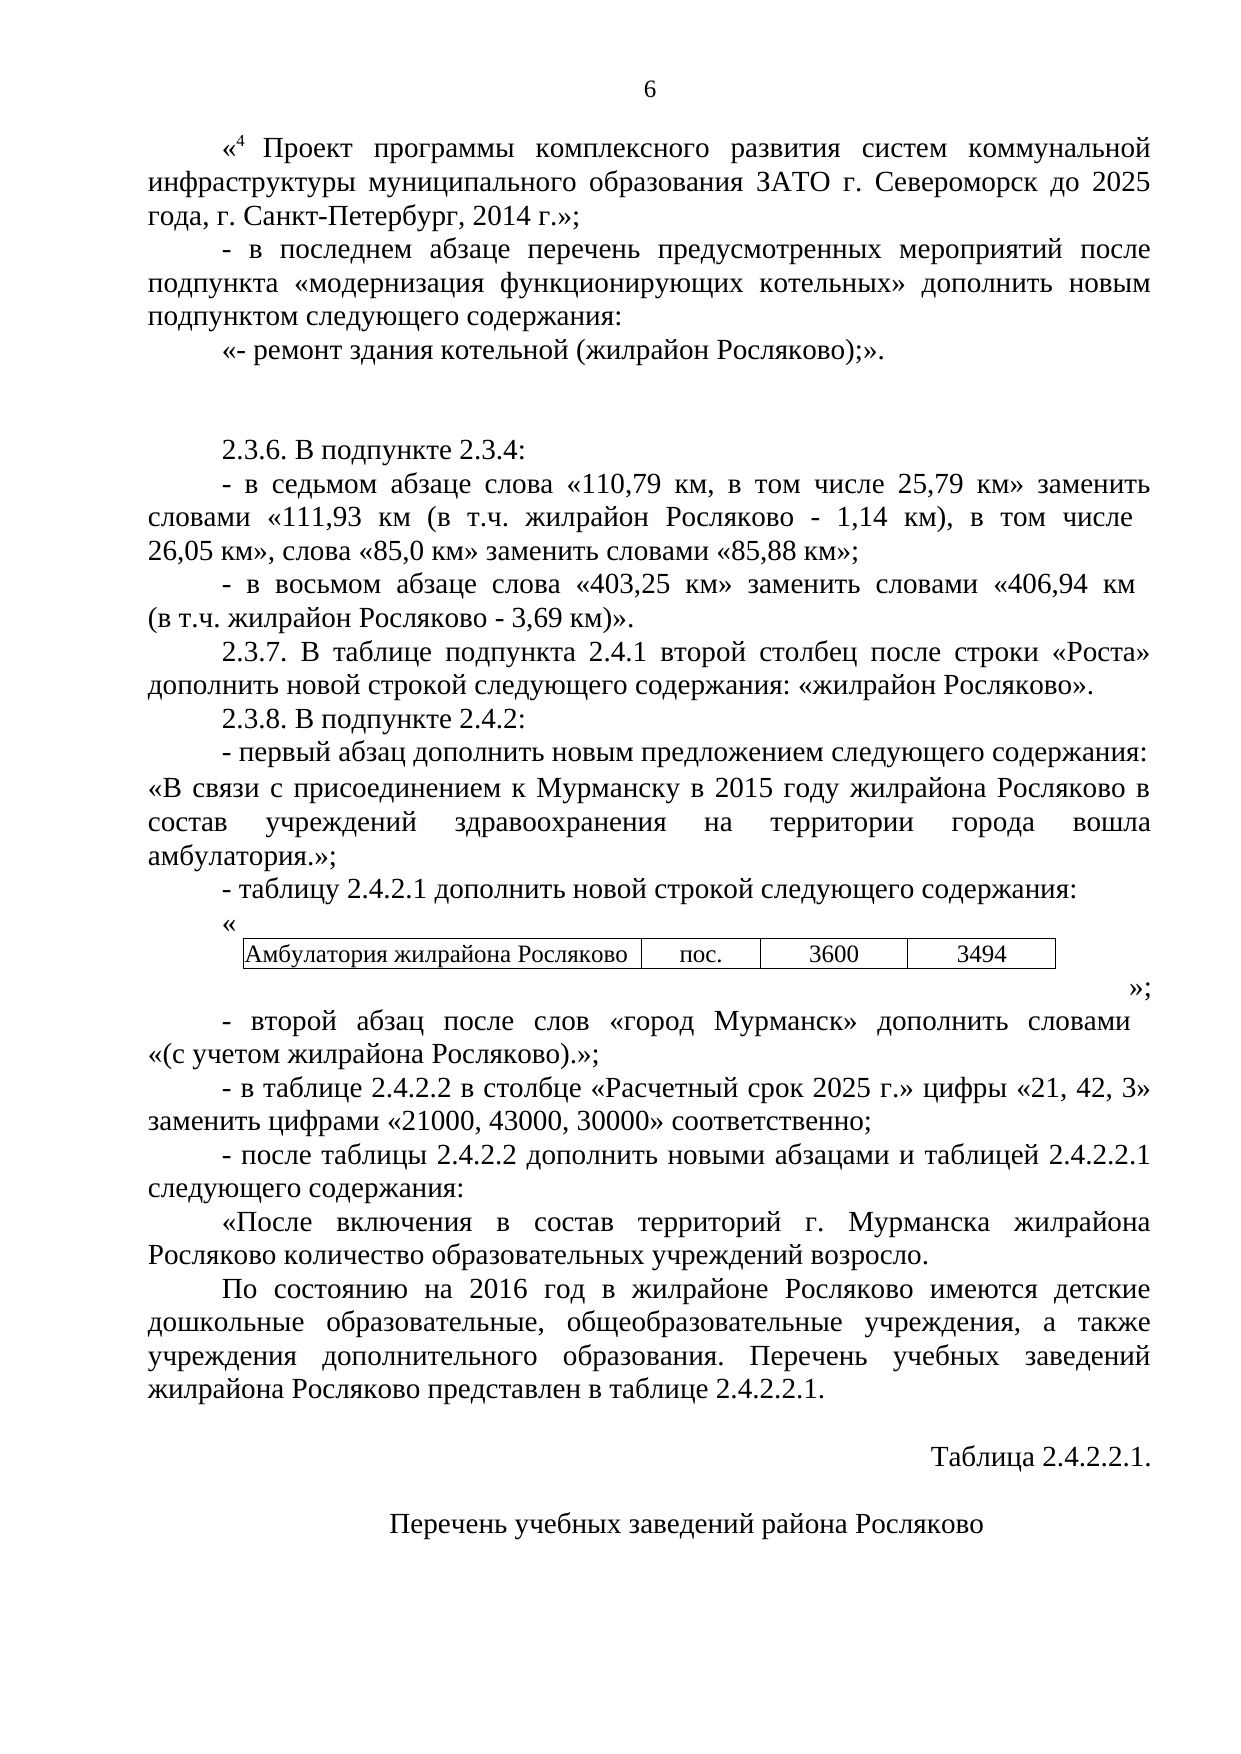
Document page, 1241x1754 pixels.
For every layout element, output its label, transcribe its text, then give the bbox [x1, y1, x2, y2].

text Таблица 2.4.2.2.1. [148, 1439, 1152, 1472]
text - в таблице 2.4.2.2 в столбце «Расчетный срок 2025 г.» цифры «21, 42, 3» заменить цифрами «21000, 43000, 30000» соответственно; [148, 1070, 1152, 1137]
text «После включения в состав территорий г. Мурманска жилрайона Росляково количество образовательных учреждений возросло. [148, 1204, 1152, 1271]
table_header 3600 [761, 939, 907, 968]
text 2.3.8. В подпункте 2.4.2: [148, 701, 1152, 734]
text - в последнем абзаце перечень предусмотренных мероприятий после подпункта «модернизация функционирующих котельных» дополнить новым подпунктом следующего содержания: [148, 231, 1152, 332]
text - таблицу 2.4.2.1 дополнить новой строкой следующего содержания: [148, 871, 1152, 905]
text - первый абзац дополнить новым предложением следующего содержания: [148, 734, 1152, 768]
text «4 Проект программы комплексного развития систем коммунальной инфраструктуры муниципального образования ЗАТО г. Североморск до 2025 года, г. Санкт-Петербург, 2014 г.»; [148, 131, 1152, 231]
text «- ремонт здания котельной (жилрайон Росляково);». [148, 332, 1152, 365]
text «В связи с присоединением к Мурманску в 2015 году жилрайона Росляково в состав учреждений здравоохранения на территории города вошла амбулатория.»; [148, 771, 1152, 871]
table_header 3494 [908, 939, 1055, 968]
text Перечень учебных заведений района Росляково [148, 1506, 1152, 1539]
table_header Амбулатория жилрайона Росляково [244, 939, 641, 968]
table_header пос. [642, 939, 760, 968]
text 2.3.7. В таблице подпункта 2.4.1 второй столбец после строки «Роста» дополнить новой строкой следующего содержания: «жилрайон Росляково». [148, 634, 1152, 701]
text По состоянию на 2016 год в жилрайоне Росляково имеются детские дошкольные образовательные, общеобразовательные учреждения, а также учреждения дополнительного образования. Перечень учебных заведений жилрайона Росляково представлен в таблице 2.4.2.2.1. [148, 1271, 1152, 1405]
text 2.3.6. В подпункте 2.3.4: [148, 432, 1152, 466]
text - после таблицы 2.4.2.2 дополнить новыми абзацами и таблицей 2.4.2.2.1 следующего содержания: [148, 1137, 1152, 1204]
text - в седьмом абзаце слова «110,79 км, в том числе 25,79 км» заменить словами «111,93 км (в т.ч. жилрайон Росляково - 1,14 км), в том числе 26,05 км», слова «85,0 км» заменить словами «85,88 км»; [148, 466, 1152, 567]
text - второй абзац после слов «город Мурманск» дополнить словами «(с учетом жилрайона Росляково).»; [148, 1003, 1152, 1070]
text »; [148, 969, 1152, 1003]
text - в восьмом абзаце слова «403,25 км» заменить словами «406,94 км (в т.ч. жилрайон Росляково - 3,69 км)». [148, 567, 1152, 634]
text « [148, 905, 1152, 938]
